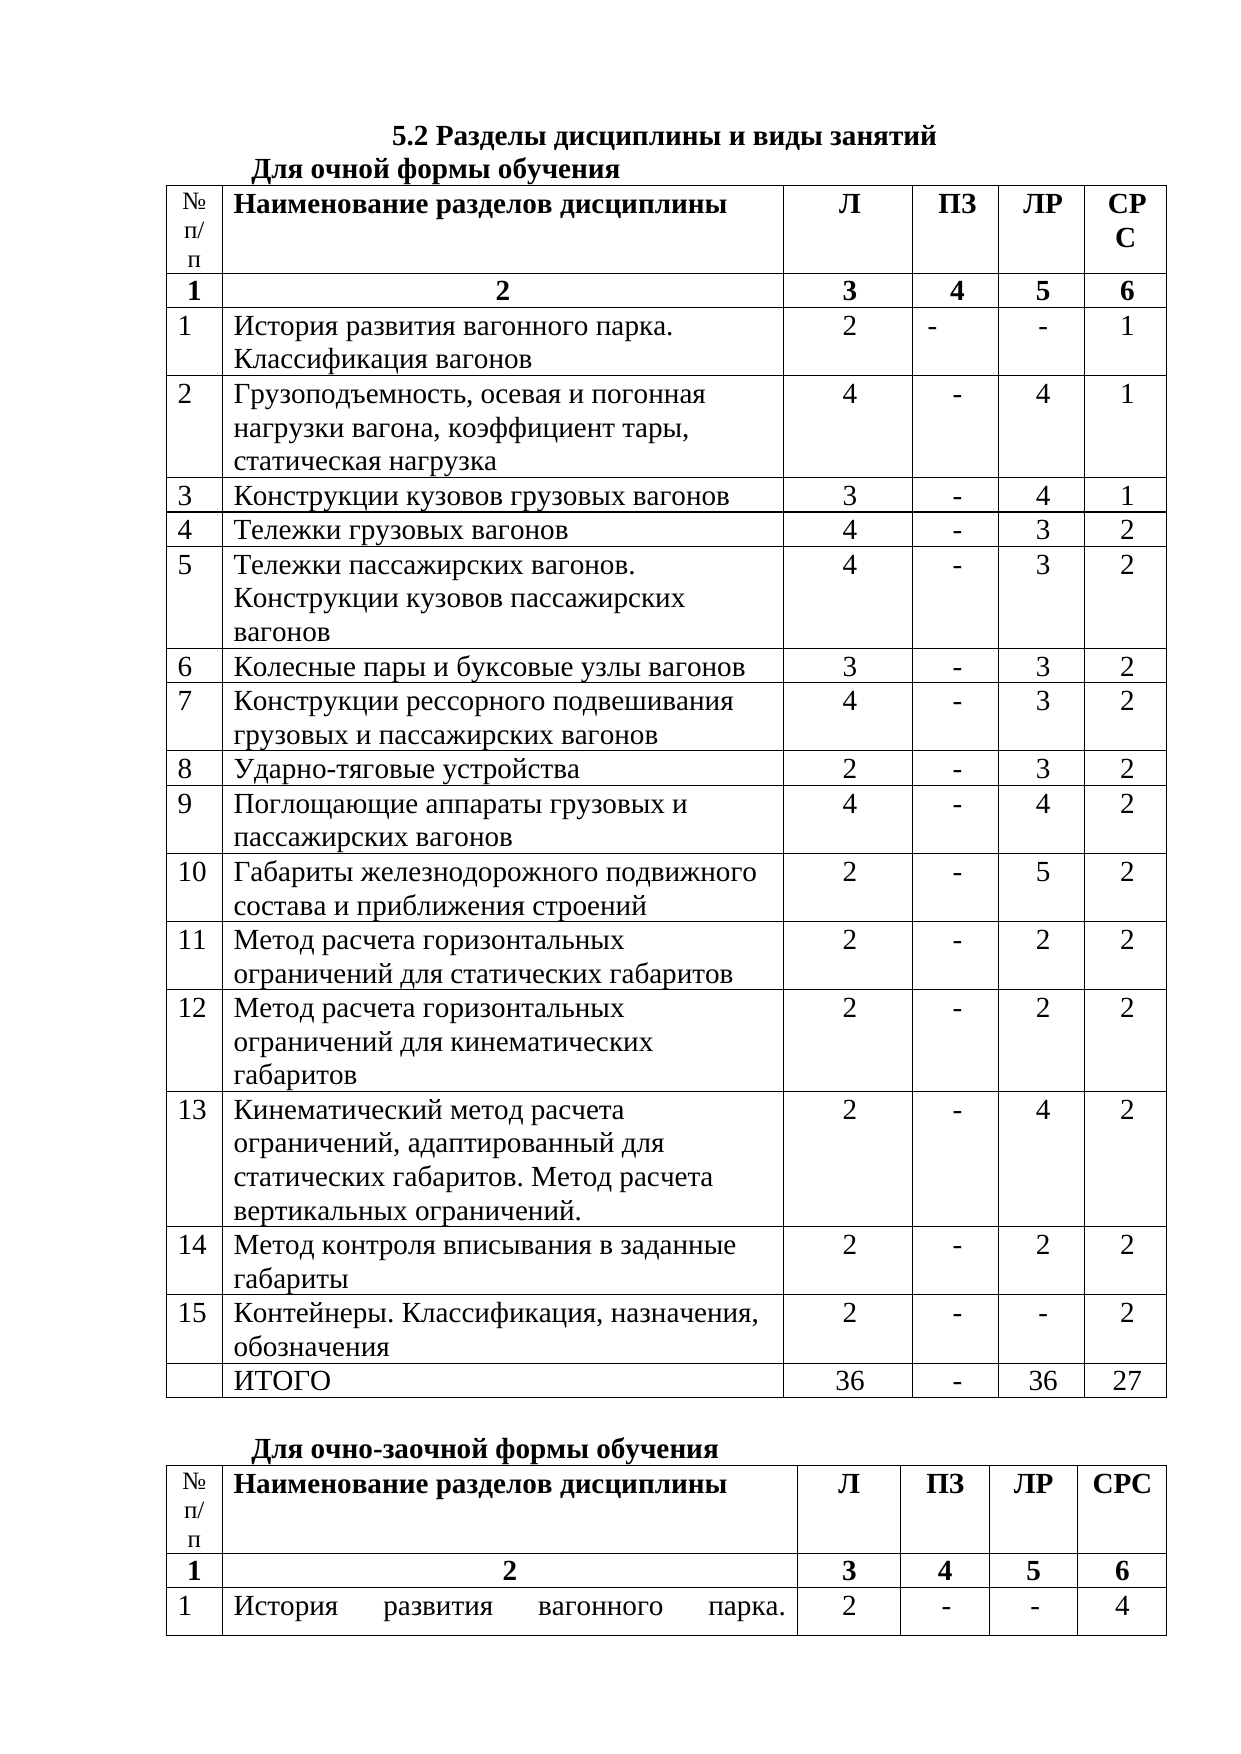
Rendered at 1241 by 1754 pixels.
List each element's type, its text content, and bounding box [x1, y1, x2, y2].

table_cell 36 [999, 1364, 1084, 1397]
table_cell 4 [784, 683, 912, 750]
text Для очной формы обучения [177, 152, 1152, 185]
table_cell [167, 547, 222, 648]
table_cell [167, 786, 222, 853]
table_cell 4 [901, 1554, 989, 1587]
table_cell Метод контроля вписывания в заданные габариты [223, 1227, 783, 1294]
table_cell 6 [1085, 274, 1166, 307]
table_cell [167, 513, 222, 546]
table_cell 4 [999, 478, 1084, 511]
table_cell Кинематический метод расчета ограничений, адаптированный для статических габаритов. Метод расчета вертикальных ограничений. [223, 1092, 783, 1226]
table_cell Колесные пары и буксовые узлы вагонов [223, 649, 783, 682]
table_cell 2 [784, 1227, 912, 1294]
table_cell 2 [784, 751, 912, 785]
table_cell - [913, 751, 998, 785]
table_cell 3 [999, 513, 1084, 546]
table_cell - [913, 376, 998, 477]
table_cell История развития вагонного парка. Классификация вагонов [223, 308, 783, 375]
table_cell - [913, 513, 998, 546]
table_header Л [798, 1466, 900, 1552]
table_cell 2 [999, 990, 1084, 1091]
table_cell 2 [1085, 854, 1166, 921]
table_cell 4 [999, 1092, 1084, 1226]
table_cell - [913, 1227, 998, 1294]
table_cell Тележки грузовых вагонов [223, 513, 783, 546]
table_cell 27 [1085, 1364, 1166, 1397]
table_cell - [913, 1092, 998, 1226]
table_cell 4 [784, 513, 912, 546]
table_cell Конструкции рессорного подвешивания грузовых и пассажирских вагонов [223, 683, 783, 750]
table_header № п/п [167, 1466, 222, 1552]
table_cell 2 [784, 854, 912, 921]
table_header ЛР [990, 1466, 1077, 1552]
text 5.2 Разделы дисциплины и виды занятий [177, 118, 1152, 152]
table_cell [167, 683, 222, 750]
table_cell 3 [784, 649, 912, 682]
table_cell 2 [223, 274, 783, 307]
table_cell 3 [784, 274, 912, 307]
table_cell - [913, 854, 998, 921]
table_cell - [913, 308, 998, 375]
table_cell - [913, 649, 998, 682]
table_cell [167, 854, 222, 921]
table_cell - [901, 1588, 989, 1635]
table_cell - [913, 1295, 998, 1362]
table_cell ИТОГО [223, 1364, 783, 1397]
table_cell 2 [1085, 513, 1166, 546]
table_cell 2 [999, 922, 1084, 989]
table_cell 2 [999, 1227, 1084, 1294]
table_cell 2 [1085, 1227, 1166, 1294]
table_cell 3 [999, 547, 1084, 648]
table_cell Конструкции кузовов грузовых вагонов [223, 478, 783, 511]
table_cell [167, 308, 222, 375]
table_cell 6 [1078, 1554, 1166, 1587]
table_cell - [913, 478, 998, 511]
table_header Л [784, 186, 912, 272]
table_cell 3 [798, 1554, 900, 1587]
table_cell 2 [1085, 547, 1166, 648]
table_cell 5 [999, 274, 1084, 307]
table_header СРС [1078, 1466, 1166, 1552]
table_cell [167, 751, 222, 785]
table_cell - [999, 1295, 1084, 1362]
table_cell 2 [1085, 1092, 1166, 1226]
text Для очно-заочной формы обучения [177, 1432, 1152, 1465]
table_cell - [913, 1364, 998, 1397]
table_cell 4 [784, 786, 912, 853]
table_cell Метод расчета горизонтальных ограничений для кинематических габаритов [223, 990, 783, 1091]
table_cell 2 [784, 990, 912, 1091]
table_cell Габариты железнодорожного подвижного состава и приближения строений [223, 854, 783, 921]
table_cell 2 [1085, 922, 1166, 989]
table_cell 1 [167, 274, 222, 307]
table_cell 4 [999, 376, 1084, 477]
table_header СРС [1085, 186, 1166, 272]
table_cell - [999, 308, 1084, 375]
table_cell - [913, 990, 998, 1091]
table_cell 2 [784, 308, 912, 375]
table_cell 1 [1085, 308, 1166, 375]
table_cell 4 [784, 376, 912, 477]
table_cell 2 [784, 1295, 912, 1362]
table_cell 2 [223, 1554, 797, 1587]
table_cell Метод расчета горизонтальных ограничений для статических габаритов [223, 922, 783, 989]
table_cell 2 [784, 1092, 912, 1226]
table_cell 3 [999, 683, 1084, 750]
table_cell 2 [1085, 683, 1166, 750]
table_cell 2 [784, 922, 912, 989]
table_cell 3 [784, 478, 912, 511]
table_cell 1 [167, 1588, 222, 1635]
table_cell 1 [1085, 376, 1166, 477]
table_cell [167, 478, 222, 511]
table_cell 4 [913, 274, 998, 307]
table_cell 2 [1085, 649, 1166, 682]
table_cell [167, 1295, 222, 1362]
table_cell 2 [798, 1588, 900, 1635]
table_cell Поглощающие аппараты грузовых и пассажирских вагонов [223, 786, 783, 853]
table_cell [167, 990, 222, 1091]
table_cell Ударно-тяговые устройства [223, 751, 783, 785]
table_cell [223, 1588, 797, 1635]
table_cell Грузоподъемность, осевая и погонная нагрузки вагона, коэффициент тары, статическая нагрузка [223, 376, 783, 477]
table_cell 5 [990, 1554, 1077, 1587]
table_cell - [913, 786, 998, 853]
table_cell 3 [999, 649, 1084, 682]
table_cell Контейнеры. Классификация, назначения, обозначения [223, 1295, 783, 1362]
table_cell - [913, 683, 998, 750]
table_cell 2 [1085, 990, 1166, 1091]
table_cell [167, 1092, 222, 1226]
table_cell 2 [1085, 786, 1166, 853]
table_cell 4 [999, 786, 1084, 853]
table_cell - [913, 547, 998, 648]
table_cell 3 [999, 751, 1084, 785]
table_cell - [913, 922, 998, 989]
table_cell [167, 1364, 222, 1397]
table_cell 1 [1085, 478, 1166, 511]
table_cell 4 [784, 547, 912, 648]
table_header Наименование разделов дисциплины [223, 1466, 797, 1552]
table_cell 1 [167, 1554, 222, 1587]
table_cell [167, 376, 222, 477]
table_cell 5 [999, 854, 1084, 921]
table_cell 2 [1085, 1295, 1166, 1362]
table_cell 2 [1085, 751, 1166, 785]
table_header Наименование разделов дисциплины [223, 186, 783, 272]
table_cell - [990, 1588, 1077, 1635]
table_cell [167, 649, 222, 682]
table_cell 36 [784, 1364, 912, 1397]
table_header № п/п [167, 186, 222, 272]
table_header ЛР [999, 186, 1084, 272]
table_cell 4 [1078, 1588, 1166, 1635]
table_cell [167, 1227, 222, 1294]
table_header ПЗ [913, 186, 998, 272]
table_cell [167, 922, 222, 989]
table_header ПЗ [901, 1466, 989, 1552]
table_cell Тележки пассажирских вагонов. Конструкции кузовов пассажирских вагонов [223, 547, 783, 648]
